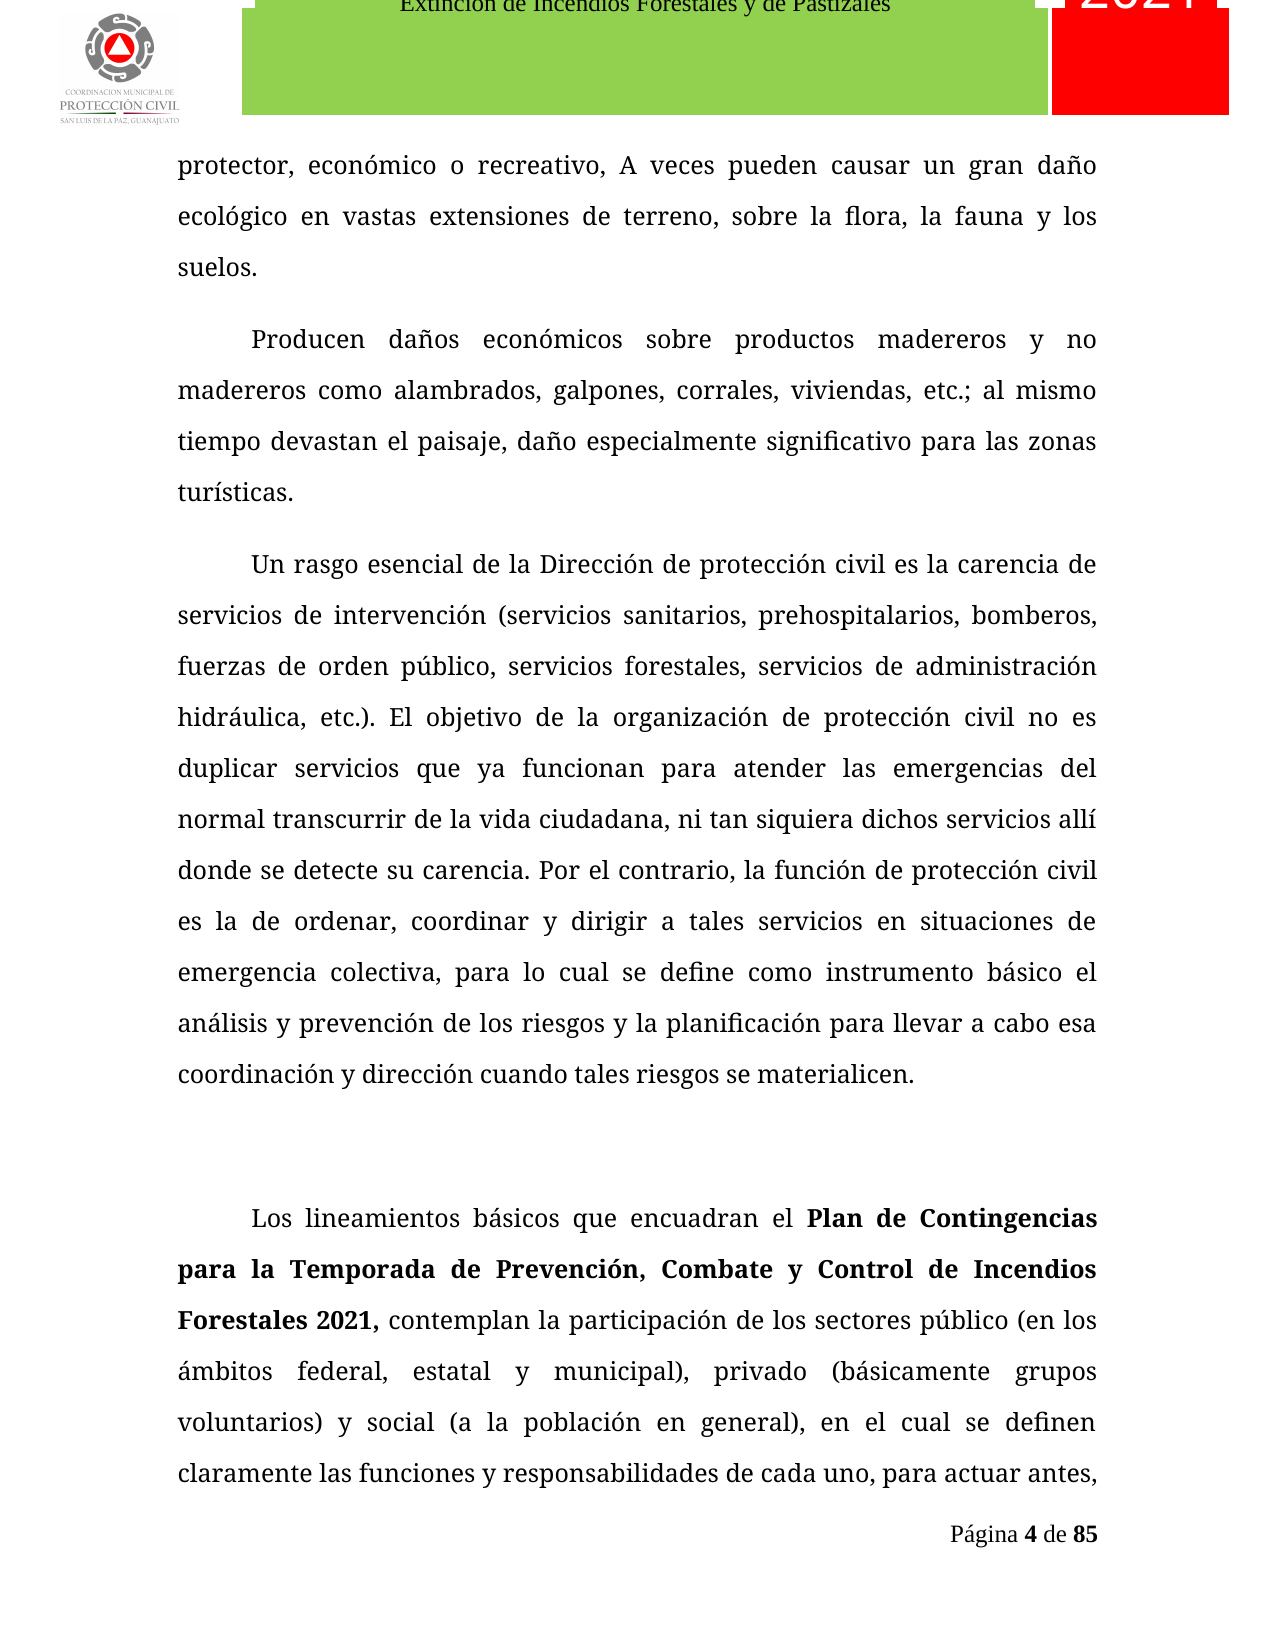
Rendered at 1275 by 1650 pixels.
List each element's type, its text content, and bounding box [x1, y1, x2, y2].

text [177, 1201, 1098, 1490]
picture [59, 12, 180, 127]
text Producen daños económicos sobre productos madereros y no madereros como alambrados, galpones, corrales, viviendas, etc.; al mismo tiempo devastan el paisaje, daño especialmente significativo para las zonas turísticas. [177, 322, 1098, 509]
text Un rasgo esencial de la Dirección de protección civil es la carencia de servicios de intervención (servicios sanitarios, prehospitalarios, bomberos, fuerzas de orden público, servicios forestales, servicios de administración hidráulica, etc.). El objetivo de la organización de protección civil no es duplicar servicios que ya funcionan para atender las emergencias del normal transcurrir de la vida ciudadana, ni tan siquiera dichos servicios allí donde se detecte su carencia. Por el contrario, la función de protección civil es la de ordenar, coordinar y dirigir a tales servicios en situaciones de emergencia colectiva, para lo cual se define como instrumento básico el análisis y prevención de los riesgos y la planificación para llevar a cabo esa coordinación y dirección cuando tales riesgos se materialicen. [177, 547, 1098, 1091]
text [177, 148, 1098, 284]
